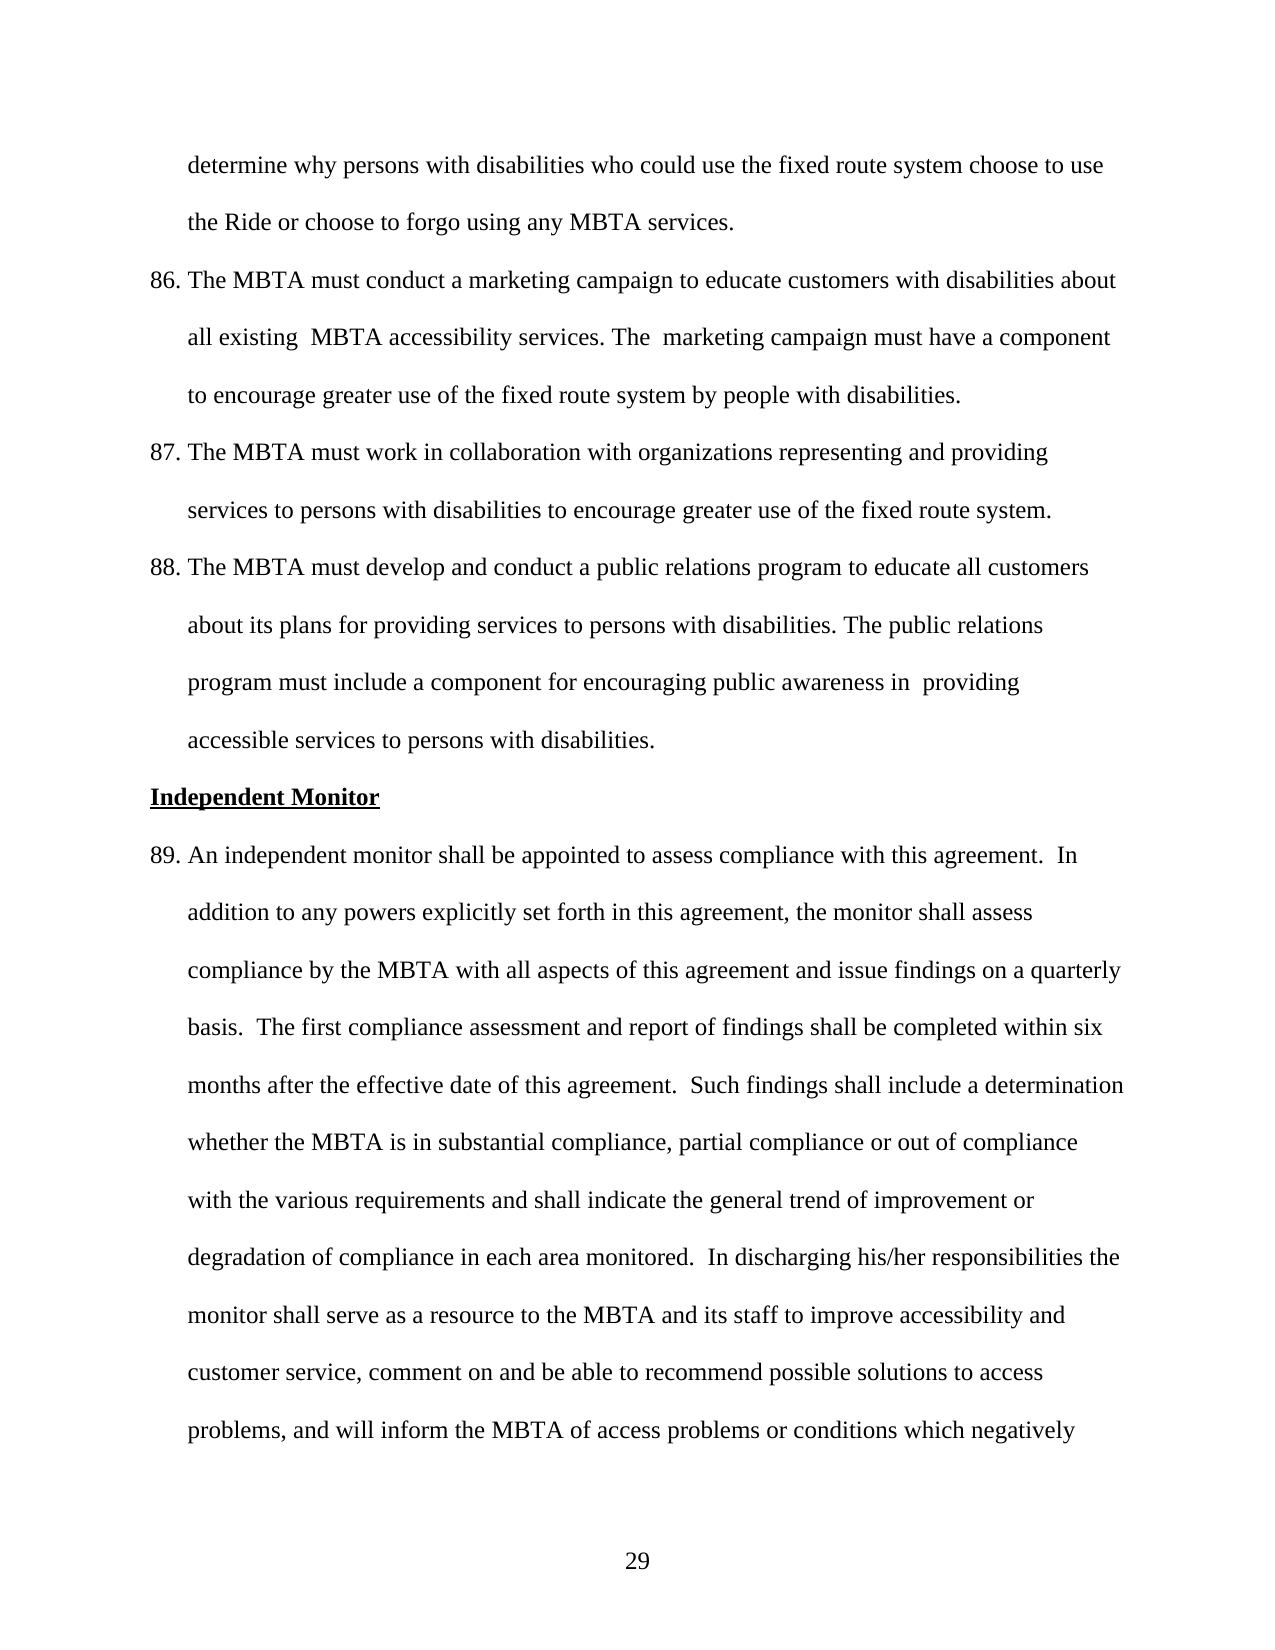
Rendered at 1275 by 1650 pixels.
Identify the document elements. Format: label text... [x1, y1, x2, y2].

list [150, 150, 1125, 236]
subtitle Independent Monitor [150, 782, 1125, 811]
list The MBTA must work in collaboration with organizations representing and providing services to persons with disabilities to encourage greater use of the fixed route system. [150, 437, 1125, 524]
list The MBTA must develop and conduct a public relations program to educate all customers about its plans for providing services to persons with disabilities. The public relations program must include a component for encouraging public awareness in providing accessible services to persons with disabilities. [150, 552, 1125, 754]
list The MBTA must conduct a marketing campaign to educate customers with disabilities about all existing MBTA accessibility services. The marketing campaign must have a component to encourage greater use of the fixed route system by people with disabilities. [150, 265, 1125, 409]
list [150, 840, 1125, 1444]
